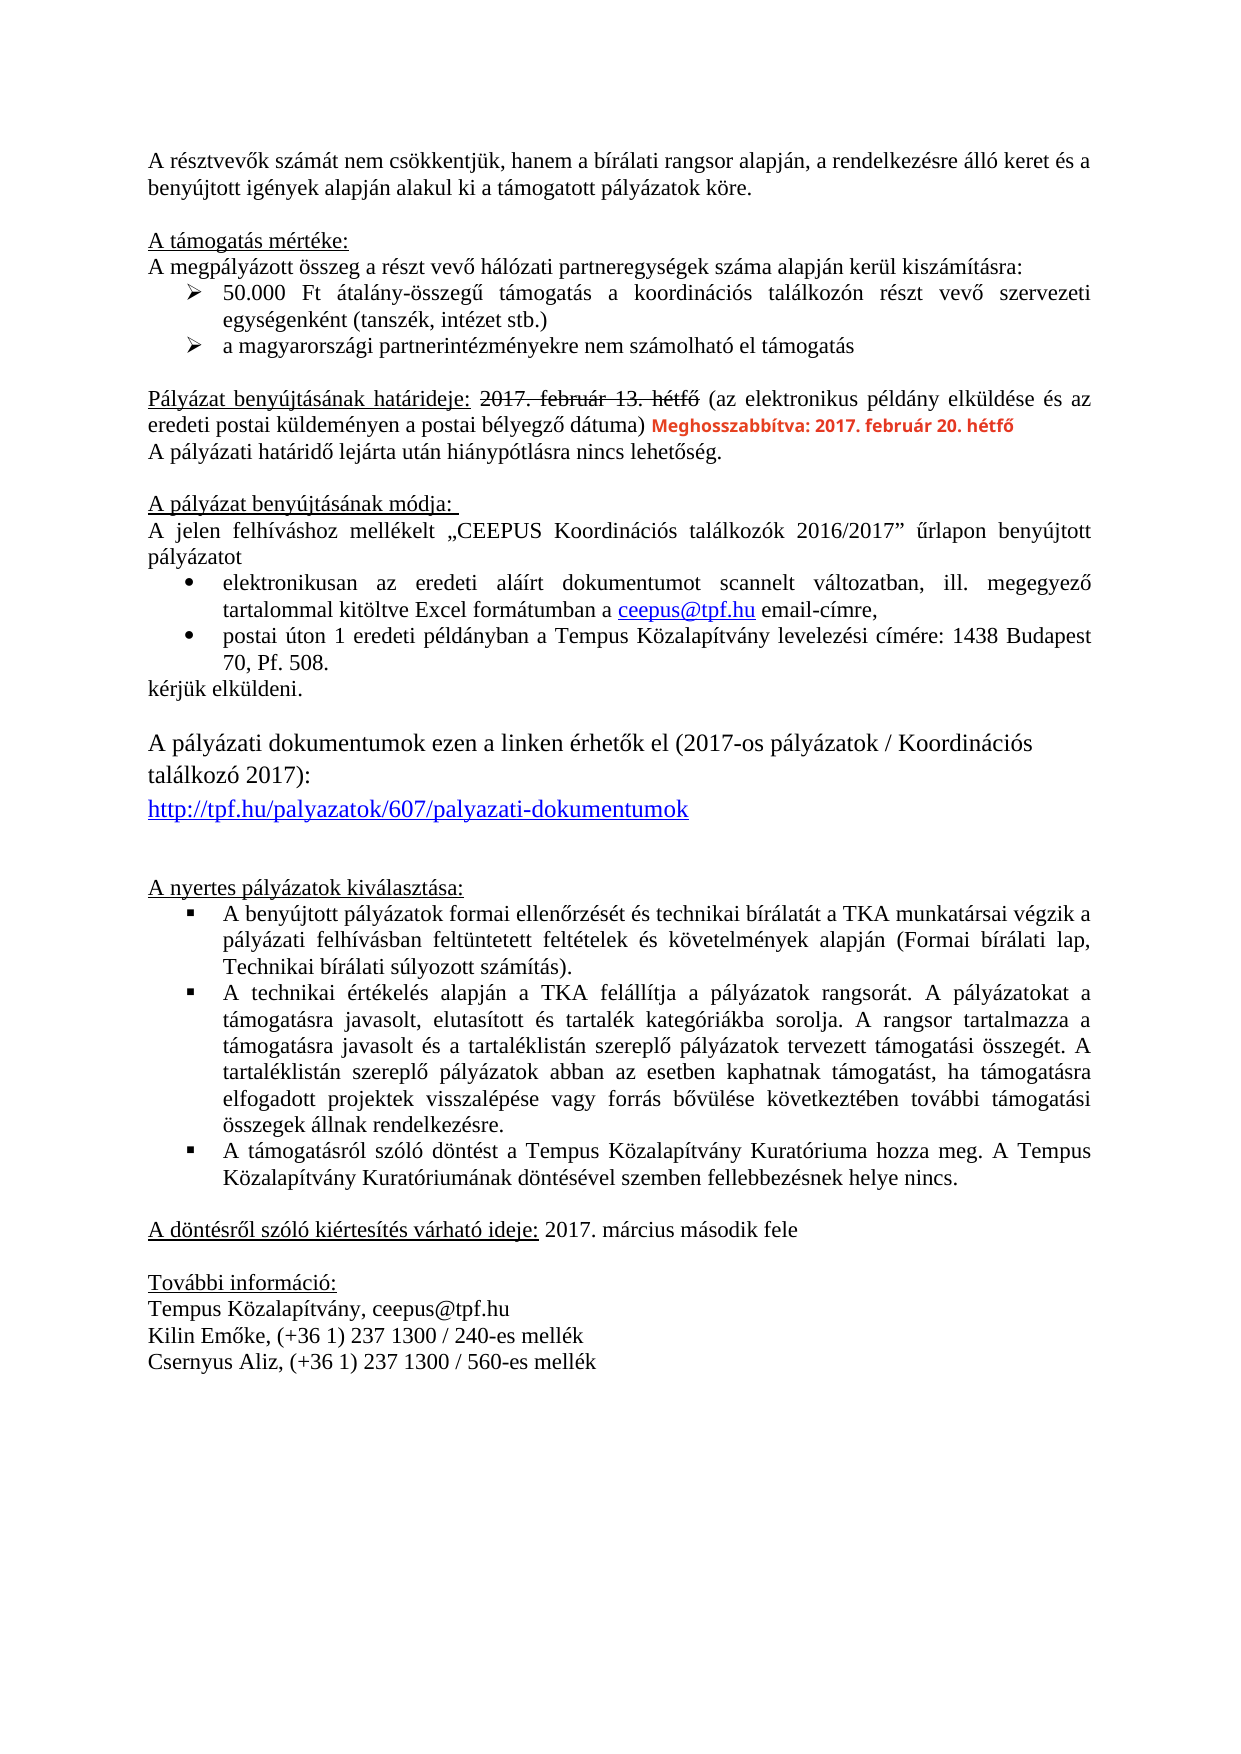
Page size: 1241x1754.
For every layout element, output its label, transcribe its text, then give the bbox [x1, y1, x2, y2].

text A támogatás mértéke: [148, 227, 1093, 253]
list postai úton 1 eredeti példányban a Tempus Közalapítvány levelezési címére: 1438 Budapest 70, Pf. 508. [185, 622, 1093, 675]
text Pályázat benyújtásának határideje: 2017. február 13. hétfő (az elektronikus példány elküldése és az eredeti postai küldeményen a postai bélyegző dátuma) Meghosszabbítva: 2017. február 20. hétfő [148, 385, 1093, 438]
list elektronikusan az eredeti aláírt dokumentumot scannelt változatban, ill. megegyező tartalommal kitöltve Excel formátumban a ceepus@tpf.hu email-címre, [185, 569, 1093, 622]
text A résztvevők számát nem csökkentjük, hanem a bírálati rangsor alapján, a rendelkezésre álló keret és a benyújtott igények alapján alakul ki a támogatott pályázatok köre. [148, 148, 1093, 200]
list 50.000 Ft átalány-összegű támogatás a koordinációs találkozón részt vevő szervezeti egységenként (tanszék, intézet stb.) [185, 279, 1093, 332]
text A döntésről szóló kiértesítés várható ideje: 2017. március második fele [148, 1216, 1093, 1243]
list A benyújtott pályázatok formai ellenőrzését és technikai bírálatát a TKA munkatársai végzik a pályázati felhívásban feltüntetett feltételek és követelmények alapján (Formai bírálati lap, Technikai bírálati súlyozott számítás). [185, 900, 1093, 979]
list A támogatásról szóló döntést a Tempus Közalapítvány Kuratóriuma hozza meg. A Tempus Közalapítvány Kuratóriumának döntésével szemben fellebbezésnek helye nincs. [185, 1137, 1093, 1190]
text A pályázat benyújtásának módja: [148, 490, 1093, 517]
list A technikai értékelés alapján a TKA felállítja a pályázatok rangsorát. A pályázatokat a támogatásra javasolt, elutasított és tartalék kategóriákba sorolja. A rangsor tartalmazza a támogatásra javasolt és a tartaléklistán szereplő pályázatok tervezett támogatási összegét. A tartaléklistán szereplő pályázatok abban az esetben kaphatnak támogatást, ha támogatásra elfogadott projektek visszalépése vagy forrás bővülése következtében további támogatási összegek állnak rendelkezésre. [185, 979, 1093, 1137]
text Tempus Közalapítvány, ceepus@tpf.hu [148, 1296, 1093, 1322]
text A nyertes pályázatok kiválasztása: [148, 874, 1093, 900]
text További információ: [148, 1269, 1093, 1296]
text A pályázati határidő lejárta után hiánypótlásra nincs lehetőség. [148, 438, 1093, 464]
text kérjük elküldeni. [148, 675, 1093, 701]
text Kilin Emőke, (+36 1) 237 1300 / 240-es mellék [148, 1322, 1093, 1348]
text A megpályázott összeg a részt vevő hálózati partneregységek száma alapján kerül kiszámításra: [148, 253, 1093, 279]
list a magyarországi partnerintézményekre nem számolható el támogatás [185, 332, 1093, 358]
text A jelen felhíváshoz mellékelt „CEEPUS Koordinációs találkozók 2016/2017” űrlapon benyújtott pályázatot [148, 517, 1093, 569]
text Csernyus Aliz, (+36 1) 237 1300 / 560-es mellék [148, 1348, 1093, 1374]
text A pályázati dokumentumok ezen a linken érhetők el (2017-os pályázatok / Koordinációs találkozó 2017): http://tpf.hu/palyazatok/607/palyazati-dokumentumok [148, 728, 1093, 822]
